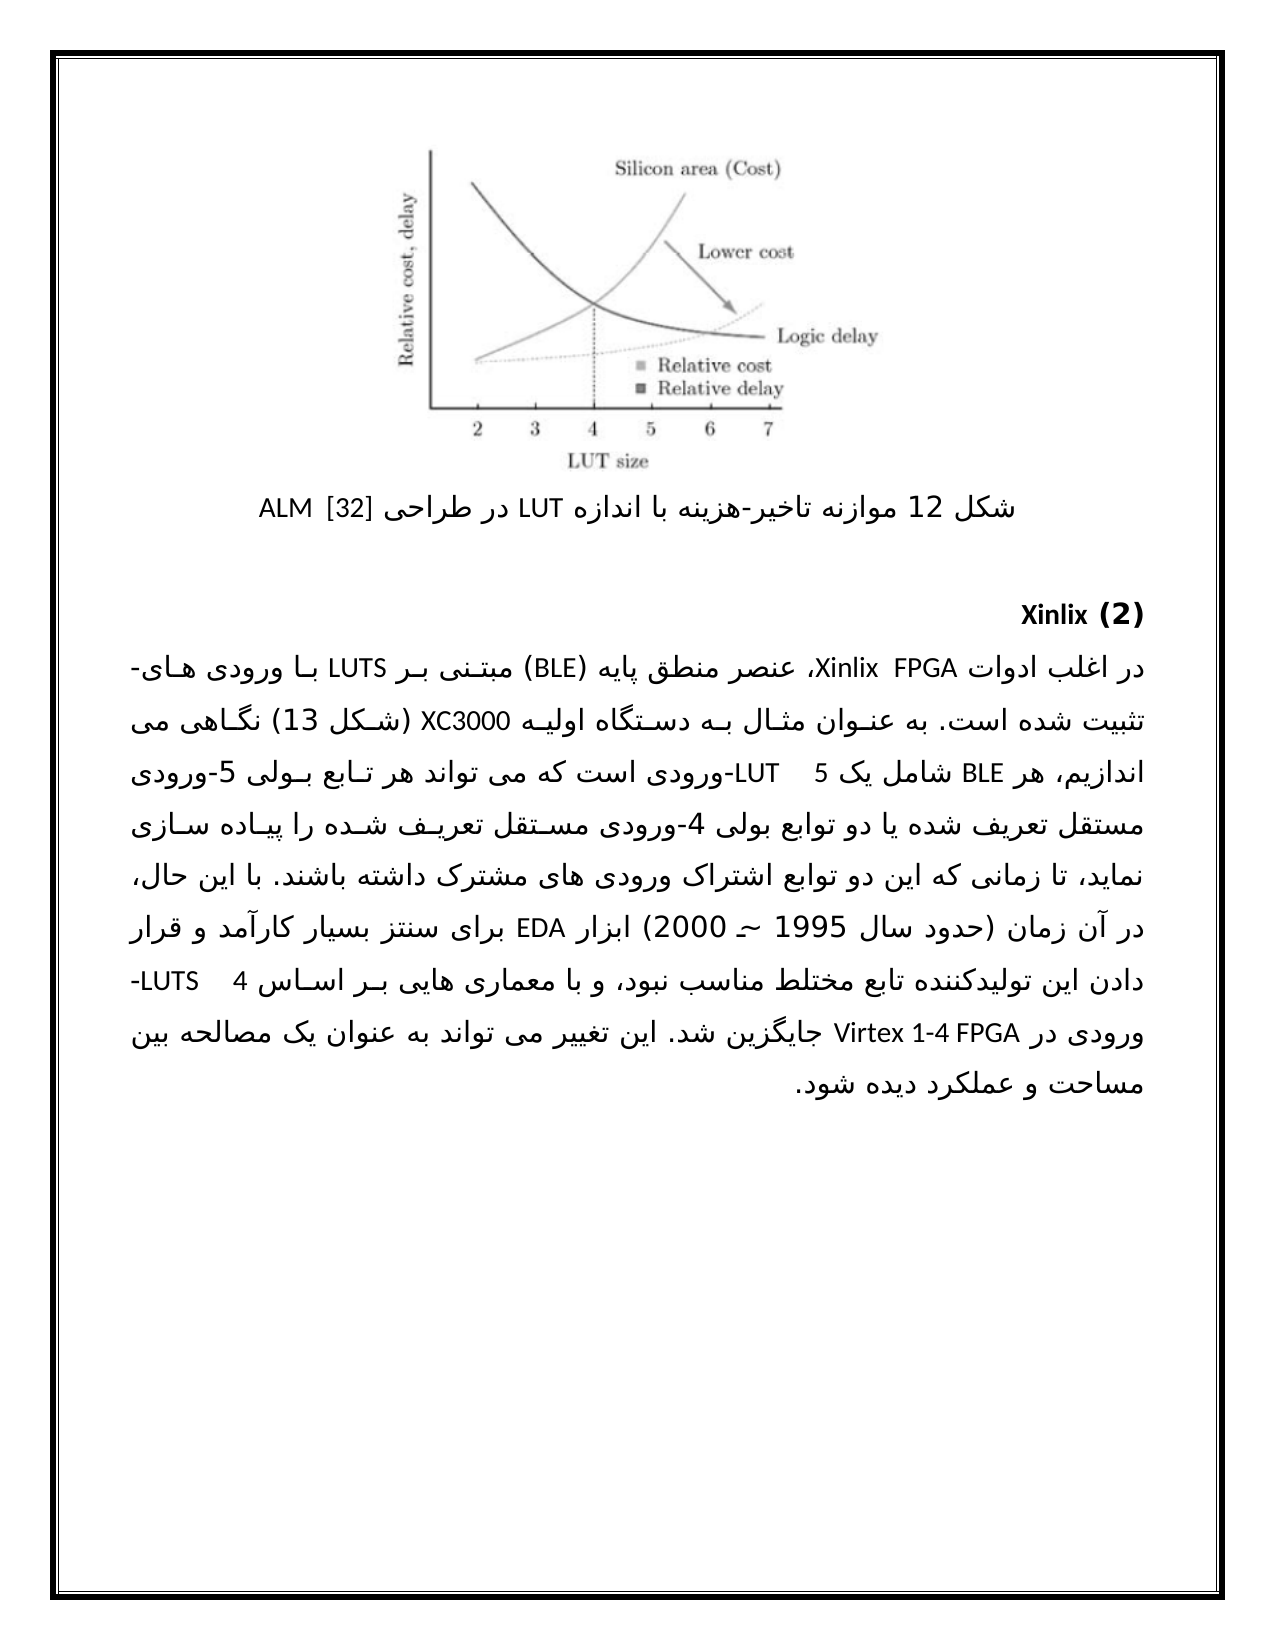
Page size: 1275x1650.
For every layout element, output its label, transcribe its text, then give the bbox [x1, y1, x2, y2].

text (2) Xinlix [130, 596, 1145, 632]
text شکل 12 موازنه تاخیر-هزینه با اندازه LUT در طراحی ALM [32] [130, 489, 1145, 525]
text در اغلب ادوات Xinlix FPGA، عنصر منطق پایه (BLE) مبتنی بر LUTS با ورودی های-تثبیت شده است. به عنوان مثال به دستگاه اولیه XC3000 (شکل 13) نگاهی می اندازیم، هر BLE شامل یک LUT 5-ورودی است که می تواند هر تابع بولی 5-ورودی مستقل تعریف شده یا دو توابع بولی 4-ورودی مستقل تعریف شده را پیاده سازی نماید، تا زمانی که این دو توابع اشتراک ورودی های مشترک داشته باشند. با این حال، در آن زمان (حدود سال 1995 ~ 2000) ابزار EDA برای سنتز بسیار کارآمد و قرار دادن این تولیدکننده تابع مختلط مناسب نبود، و با معماری هایی بر اساس LUTS 4-ورودی در Virtex 1-4 FPGA جایگزین شد. این تغییر می تواند به عنوان یک مصالحه بین مساحت و عملکرد دیده شود. [130, 649, 1145, 1101]
